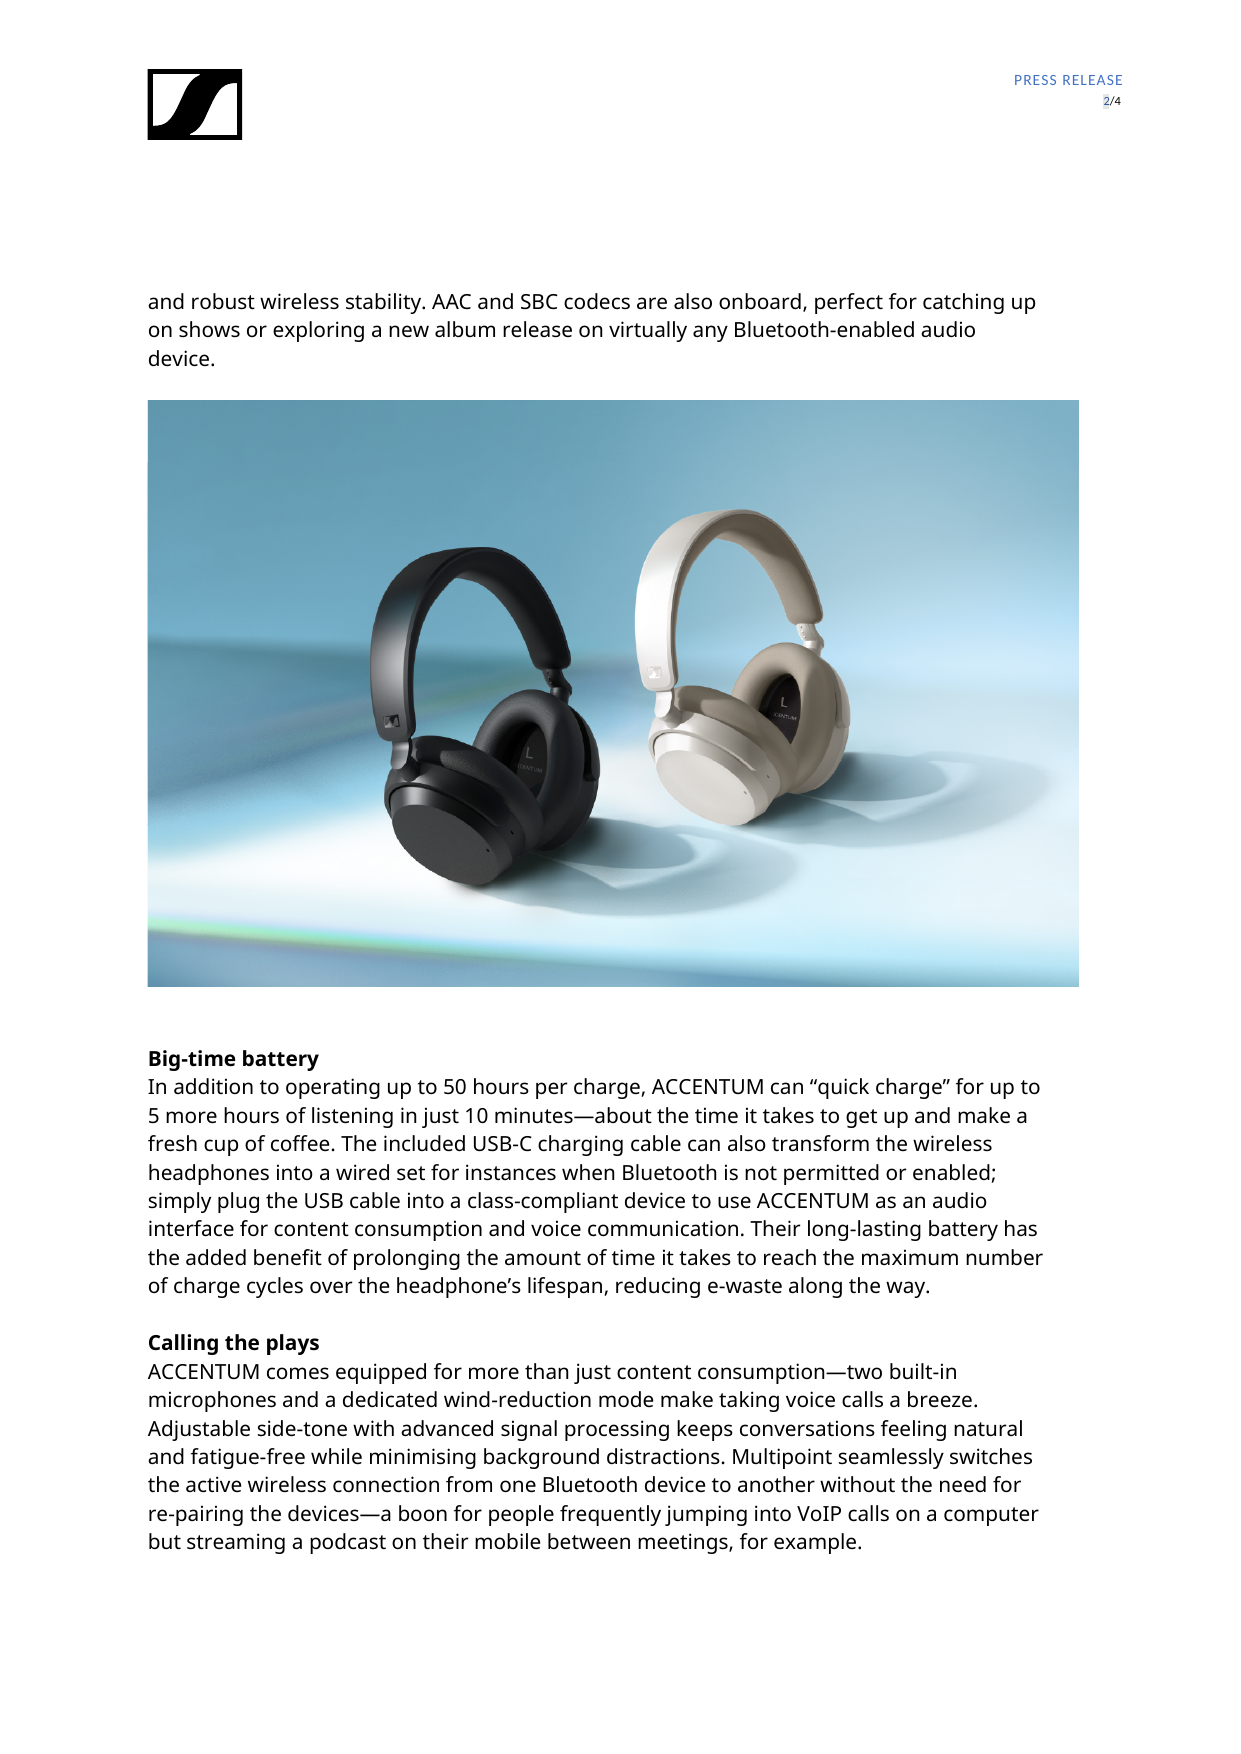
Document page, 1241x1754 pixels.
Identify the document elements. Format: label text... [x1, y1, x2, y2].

text Big-time battery [148, 1044, 1050, 1072]
text In addition to operating up to 50 hours per charge, ACCENTUM can “quick charge” for up to 5 more hours of listening in just 10 minutes—about the time it takes to get up and make a fresh cup of coffee. The included USB-C charging cable can also transform the wireless headphones into a wired set for instances when Bluetooth is not permitted or enabled; simply plug the USB cable into a class-compliant device to use ACCENTUM as an audio interface for content consumption and voice communication. Their long-lasting battery has the added benefit of prolonging the amount of time it takes to reach the maximum number of charge cycles over the headphone’s lifespan, reducing e-waste along the way. [148, 1072, 1050, 1300]
text ACCENTUM comes equipped for more than just content consumption—two built-in microphones and a dedicated wind-reduction mode make taking voice calls a breeze. Adjustable side-tone with advanced signal processing keeps conversations feeling natural and fatigue-free while minimising background distractions. Multipoint seamlessly switches the active wireless connection from one Bluetooth device to another without the need for re-pairing the devices—a boon for people frequently jumping into VoIP calls on a computer but streaming a podcast on their mobile between meetings, for example. [148, 1357, 1050, 1556]
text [148, 287, 1050, 372]
text Calling the plays [148, 1328, 1050, 1357]
picture [147, 400, 1079, 987]
